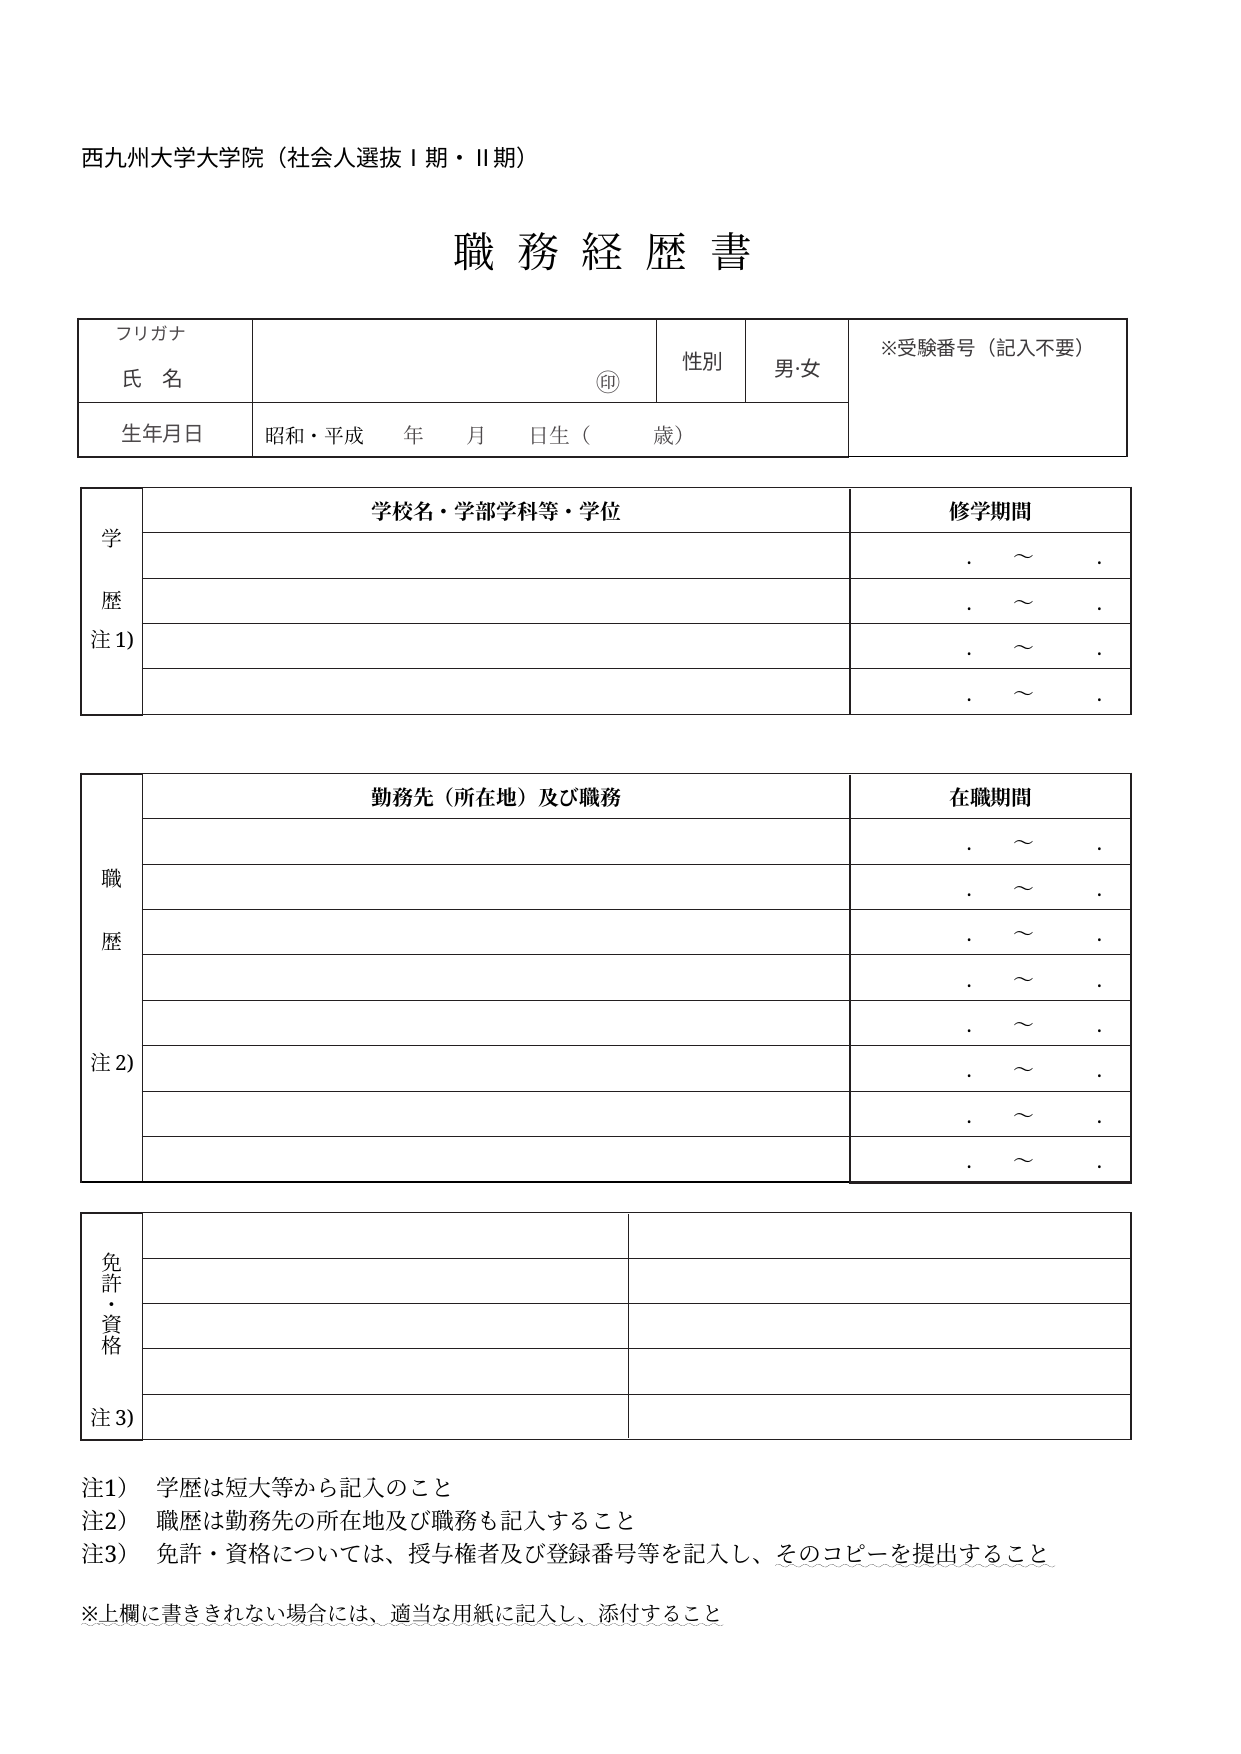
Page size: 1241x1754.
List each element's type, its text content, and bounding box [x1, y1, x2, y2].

table_cell 生年月日 [79, 403, 252, 456]
table_cell [143, 1001, 849, 1045]
table_cell [143, 819, 849, 863]
table_cell [143, 1137, 849, 1181]
table_header 免許・資格 [82, 1214, 142, 1394]
table_cell [143, 1259, 628, 1303]
table_header [629, 1213, 1130, 1257]
table_cell . ～ . [851, 910, 1130, 954]
table_cell 注3) [82, 1394, 142, 1439]
table_header 男·女 [746, 320, 848, 402]
table_header [253, 320, 656, 345]
table_cell 注2) [82, 1045, 142, 1181]
table_header ※受験番号（記入不要） [849, 320, 1126, 456]
table_header 修学期間 [851, 488, 1130, 532]
table_cell [629, 1304, 1130, 1348]
table_header 勤務先（所在地）及び職務 [143, 774, 850, 818]
table_cell [143, 1304, 628, 1348]
table_cell [629, 1349, 1130, 1394]
table_cell [143, 1046, 849, 1091]
table_cell [143, 865, 849, 909]
table_header 職 歴 [82, 775, 142, 1045]
table_header フリガナ [79, 320, 252, 345]
table_cell [143, 910, 849, 954]
table_cell . ～ . [851, 579, 1130, 623]
table_cell 氏 名 [79, 345, 252, 402]
text ※上欄に書ききれない場合には、適当な用紙に記入し、添付すること [81, 1597, 1123, 1627]
table_cell [143, 1092, 849, 1136]
table_cell . ～ . [851, 1001, 1130, 1045]
table_cell [629, 1259, 1130, 1303]
table_header [143, 1213, 629, 1257]
table_cell . ～ . [851, 865, 1130, 909]
table_cell 昭和・平成 年 月 日生（ 歳） [253, 403, 848, 456]
text 職務経歴書 [81, 219, 1123, 279]
text 西九州大学大学院（社会人選抜Ⅰ期・Ⅱ期） [81, 140, 1123, 173]
table_cell [629, 1395, 1130, 1439]
table_cell [143, 624, 849, 668]
table_cell [143, 1349, 628, 1394]
table_cell 注1) [82, 623, 142, 714]
table_header 学 歴 [82, 489, 142, 623]
table_cell [143, 579, 849, 623]
table_cell . ～ . [851, 819, 1130, 863]
table_cell . ～ . [851, 1046, 1130, 1091]
table_cell . ～ . [851, 1137, 1130, 1181]
table_cell [143, 1395, 629, 1439]
table_cell . ～ . [851, 955, 1130, 1000]
table_cell [143, 533, 849, 577]
list 学歴は短大等から記入のこと [81, 1469, 1123, 1503]
list 職歴は勤務先の所在地及び職務も記入すること [81, 1503, 1123, 1536]
table_cell . ～ . [851, 1092, 1130, 1136]
list 免許・資格については、授与権者及び登録番号等を記入し、そのコピーを提出すること [81, 1536, 1123, 1569]
table_header 学校名・学部学科等・学位 [143, 488, 850, 532]
table_cell . ～ . [851, 533, 1130, 577]
table_cell ㊞ [253, 345, 656, 402]
table_cell . ～ . [851, 624, 1130, 668]
table_cell [143, 955, 849, 1000]
table_cell . ～ . [851, 669, 1130, 714]
table_header 在職期間 [851, 774, 1130, 818]
table_cell [143, 669, 849, 714]
table_header 性別 [657, 320, 745, 402]
